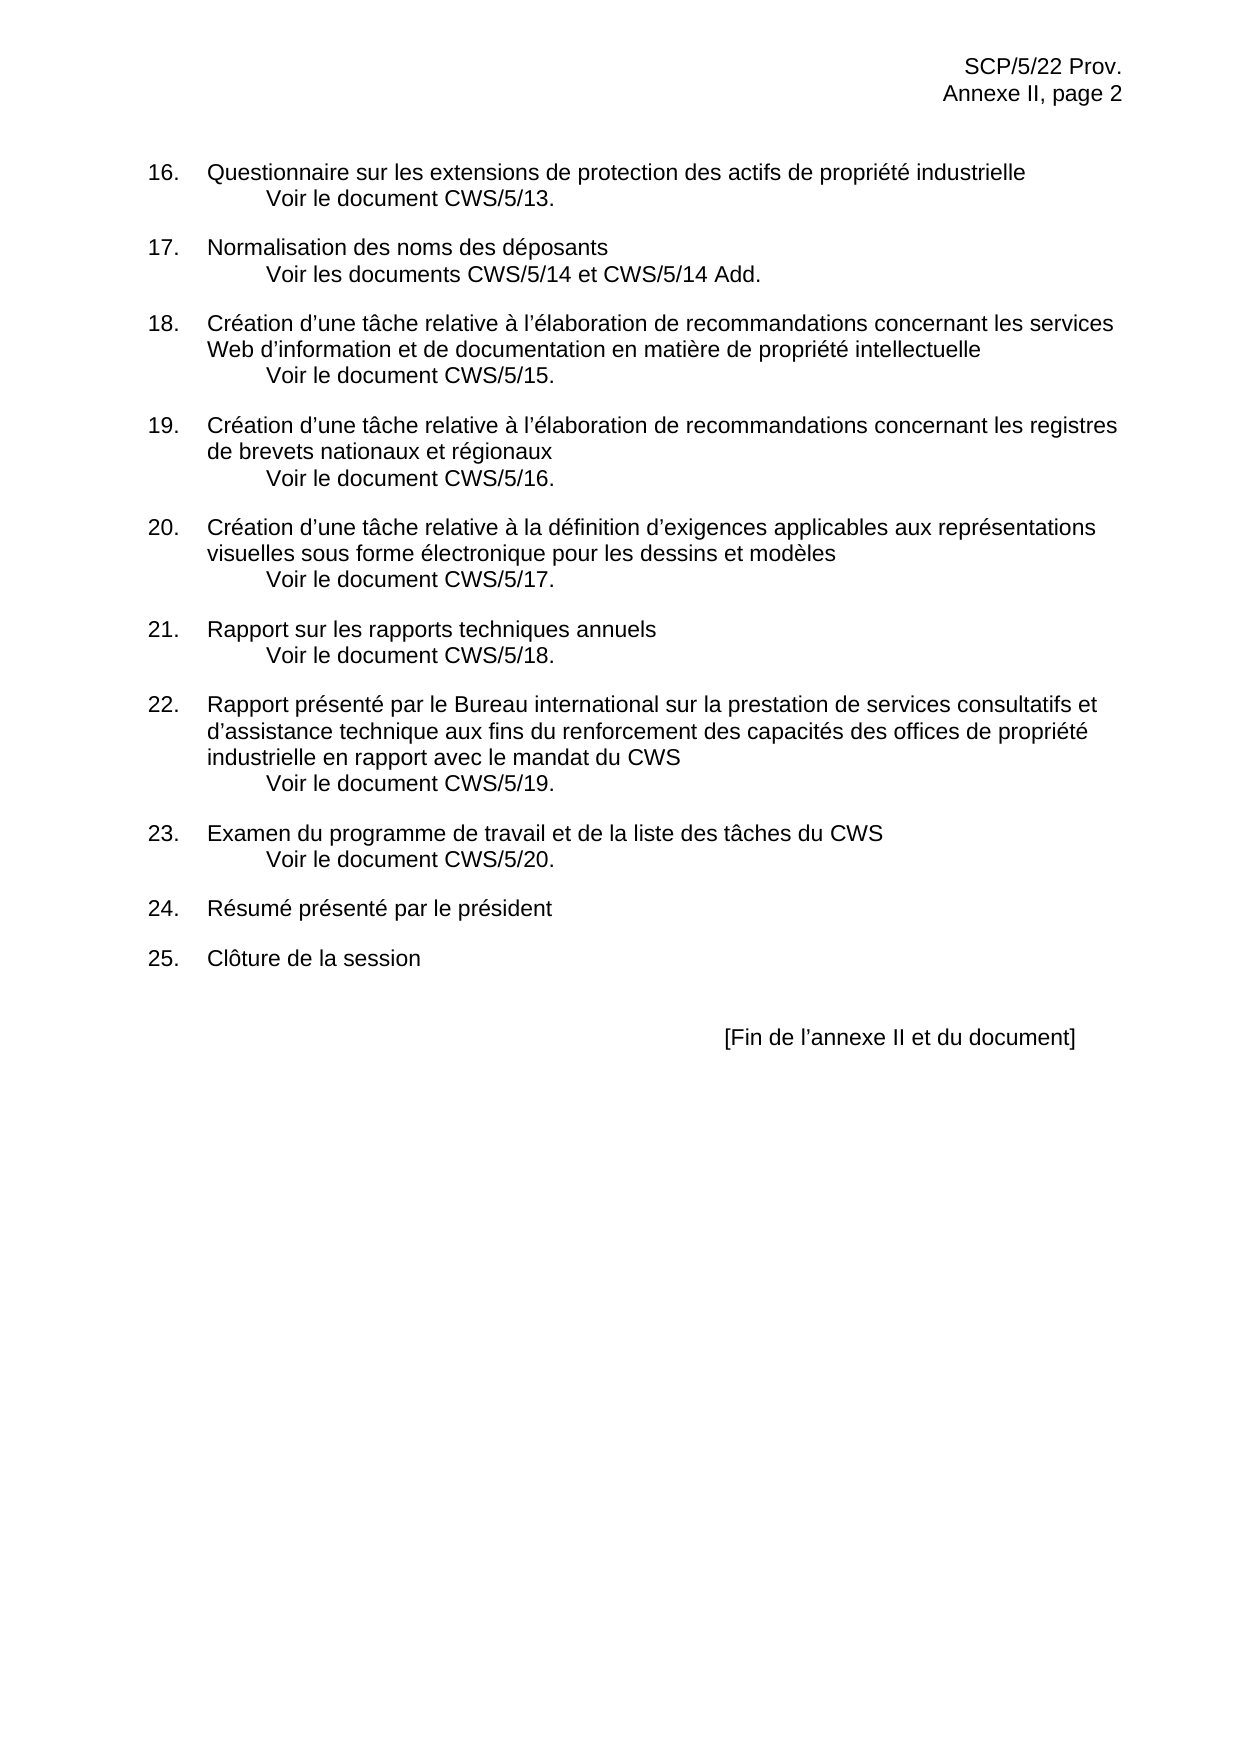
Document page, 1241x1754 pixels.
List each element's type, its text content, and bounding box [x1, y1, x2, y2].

text [Fin de l’annexe II et du document] [724, 1024, 1122, 1050]
text Création d’une tâche relative à l’élaboration de recommandations concernant les services Web d’information et de documentation en matière de propriété intellectuelle Voir le document CWS/5/15. [148, 310, 1122, 389]
text Rapport sur les rapports techniques annuels Voir le document CWS/5/18. [148, 616, 1122, 668]
text Rapport présenté par le Bureau international sur la prestation de services consultatifs et d’assistance technique aux fins du renforcement des capacités des offices de propriété industrielle en rapport avec le mandat du CWS Voir le document CWS/5/19. [148, 691, 1122, 797]
text Résumé présenté par le président [148, 895, 1122, 922]
text Normalisation des noms des déposants Voir les documents CWS/5/14 et CWS/5/14 Add. [148, 234, 1122, 287]
text Création d’une tâche relative à la définition d’exigences applicables aux représentations visuelles sous forme électronique pour les dessins et modèles Voir le document CWS/5/17. [148, 514, 1122, 593]
text Création d’une tâche relative à l’élaboration de recommandations concernant les registres de brevets nationaux et régionaux Voir le document CWS/5/16. [148, 412, 1122, 491]
text Examen du programme de travail et de la liste des tâches du CWS Voir le document CWS/5/20. [148, 820, 1122, 872]
text Clôture de la session [148, 944, 1122, 971]
text Questionnaire sur les extensions de protection des actifs de propriété industrielle Voir le document CWS/5/13. [148, 158, 1122, 211]
